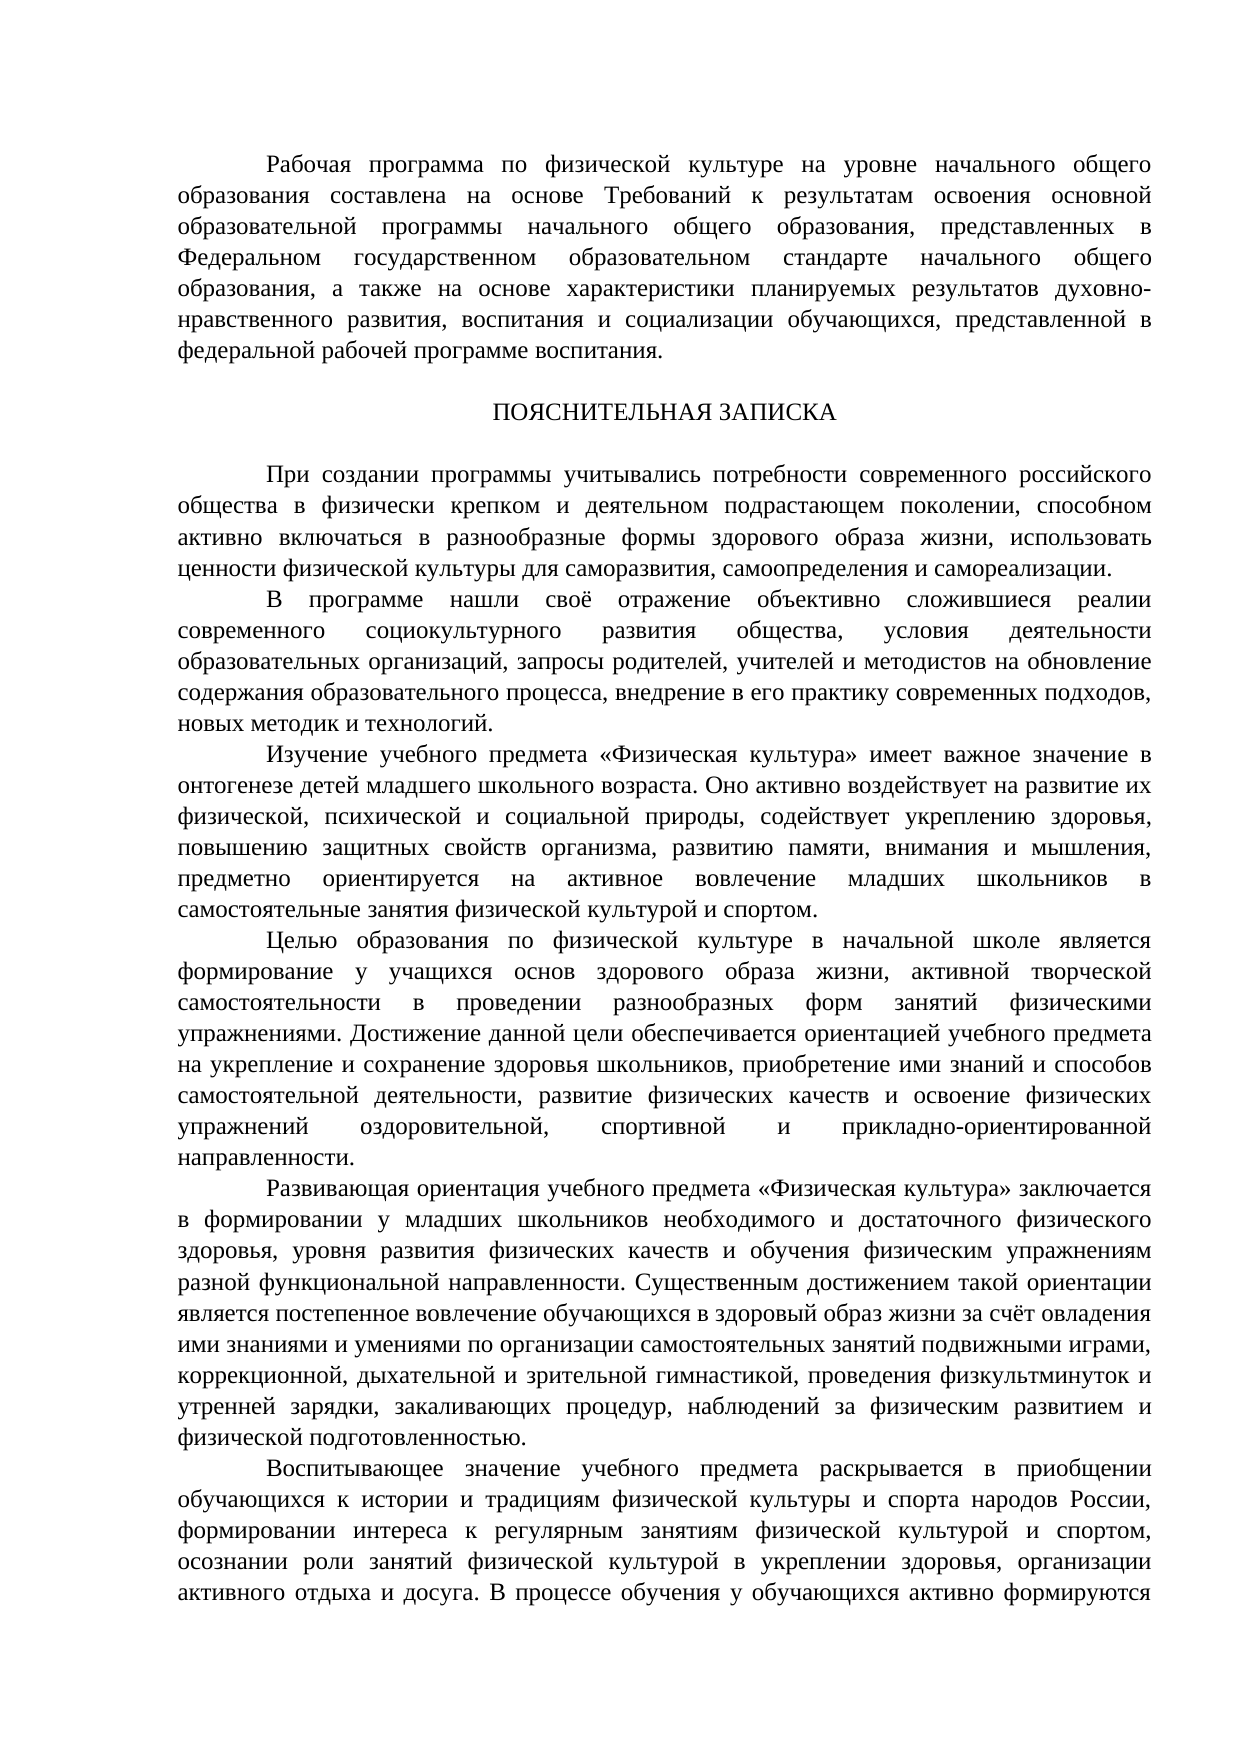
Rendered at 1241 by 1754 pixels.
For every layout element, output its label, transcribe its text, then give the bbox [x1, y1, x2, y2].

text Целью образования по физической культуре в начальной школе является формирование у учащихся основ здорового образа жизни, активной творческой самостоятельности в проведении разнообразных форм занятий физическими упражнениями. Достижение данной цели обеспечивается ориентацией учебного предмета на укрепление и сохранение здоровья школьников, приобретение ими знаний и способов самостоятельной деятельности, развитие физических качеств и освоение физических упражнений оздоровительной, спортивной и прикладно-ориентированной направленности. [177, 925, 1152, 1171]
text ПОЯСНИТЕЛЬНАЯ ЗАПИСКА [177, 397, 1152, 426]
text Изучение учебного предмета «Физическая культура» имеет важное значение в онтогенезе детей младшего школьного возраста. Оно активно воздействует на развитие их физической, психической и социальной природы, содействует укреплению здоровья, повышению защитных свойств организма, развитию памяти, внимания и мышления, предметно ориентируется на активное вовлечение младших школьников в самостоятельные занятия физической культурой и спортом. [177, 739, 1152, 923]
text Развивающая ориентация учебного предмета «Физическая культура» заключается в формировании у младших школьников необходимого и достаточного физического здоровья, уровня развития физических качеств и обучения физическим упражнениям разной функциональной направленности. Существенным достижением такой ориентации является постепенное вовлечение обучающихся в здоровый образ жизни за счёт овладения ими знаниями и умениями по организации самостоятельных занятий подвижными играми, коррекционной, дыхательной и зрительной гимнастикой, проведения физкультминуток и утренней зарядки, закаливающих процедур, наблюдений за физическим развитием и физической подготовленностью. [177, 1173, 1152, 1451]
text В программе нашли своё отражение объективно сложившиеся реалии современного социокультурного развития общества, условия деятельности образовательных организаций, запросы родителей, учителей и методистов на обновление содержания образовательного процесса, внедрение в его практику современных подходов, новых методик и технологий. [177, 584, 1152, 737]
text Рабочая программа по физической культуре на уровне начального общего образования составлена на основе Требований к результатам освоения основной образовательной программы начального общего образования, представленных в Федеральном государственном образовательном стандарте начального общего образования, а также на основе характеристики планируемых результатов духовно-нравственного развития, воспитания и социализации обучающихся, представленной в федеральной рабочей программе воспитания. [177, 149, 1152, 364]
text При создании программы учитывались потребности современного российского общества в физически крепком и деятельном подрастающем поколении, способном активно включаться в разнообразные формы здорового образа жизни, использовать ценности физической культуры для саморазвития, самоопределения и самореализации. [177, 459, 1152, 581]
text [177, 1453, 1152, 1606]
